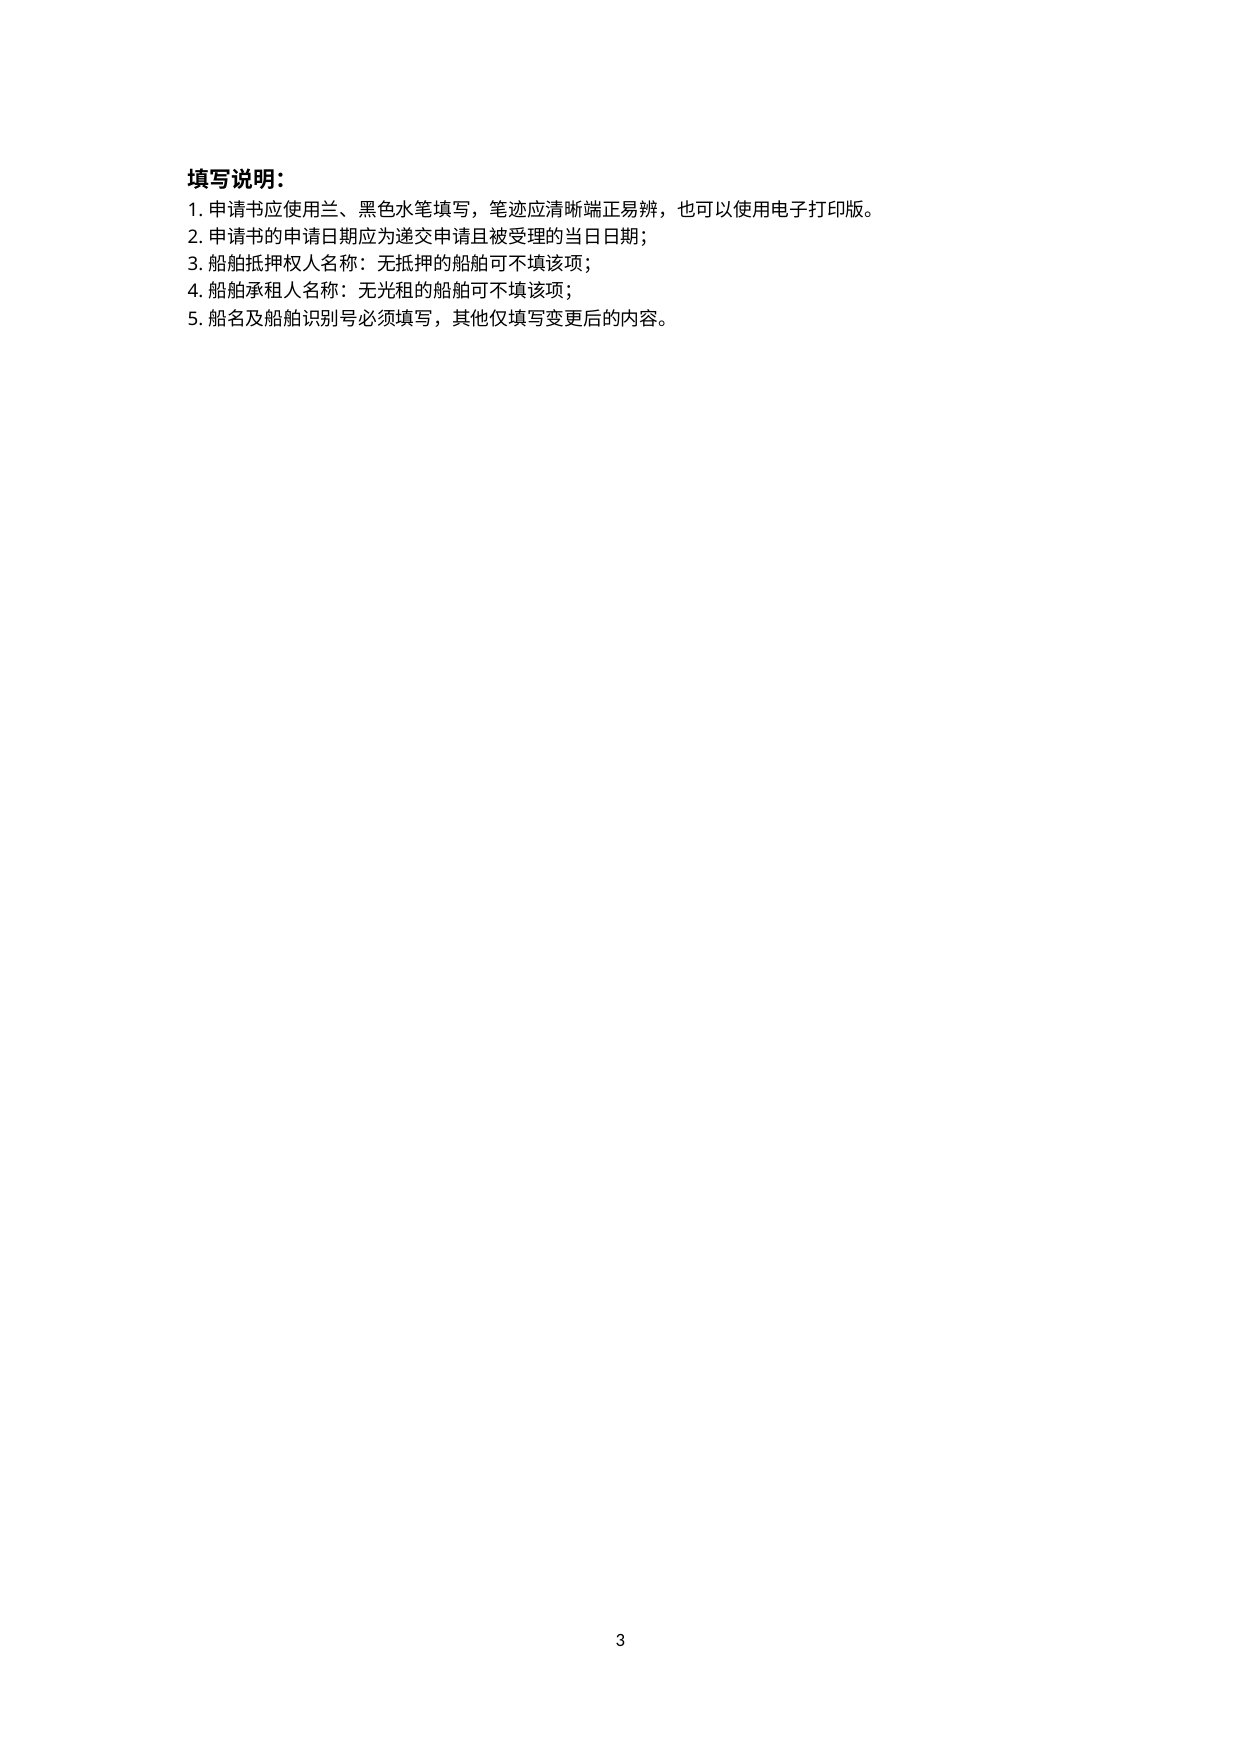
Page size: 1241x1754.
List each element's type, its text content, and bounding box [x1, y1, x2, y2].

text 2. 申请书的申请日期应为递交申请且被受理的当日日期； [187, 222, 1053, 249]
text 1. 申请书应使用兰、黑色水笔填写，笔迹应清晰端正易辨，也可以使用电子打印版。 [187, 194, 1053, 222]
text 填写说明： [187, 162, 1053, 194]
text 3. 船舶抵押权人名称：无抵押的船舶可不填该项； [187, 249, 1053, 276]
text 5. 船名及船舶识别号必须填写，其他仅填写变更后的内容。 [187, 303, 1053, 330]
text 4. 船舶承租人名称：无光租的船舶可不填该项； [187, 276, 1053, 303]
